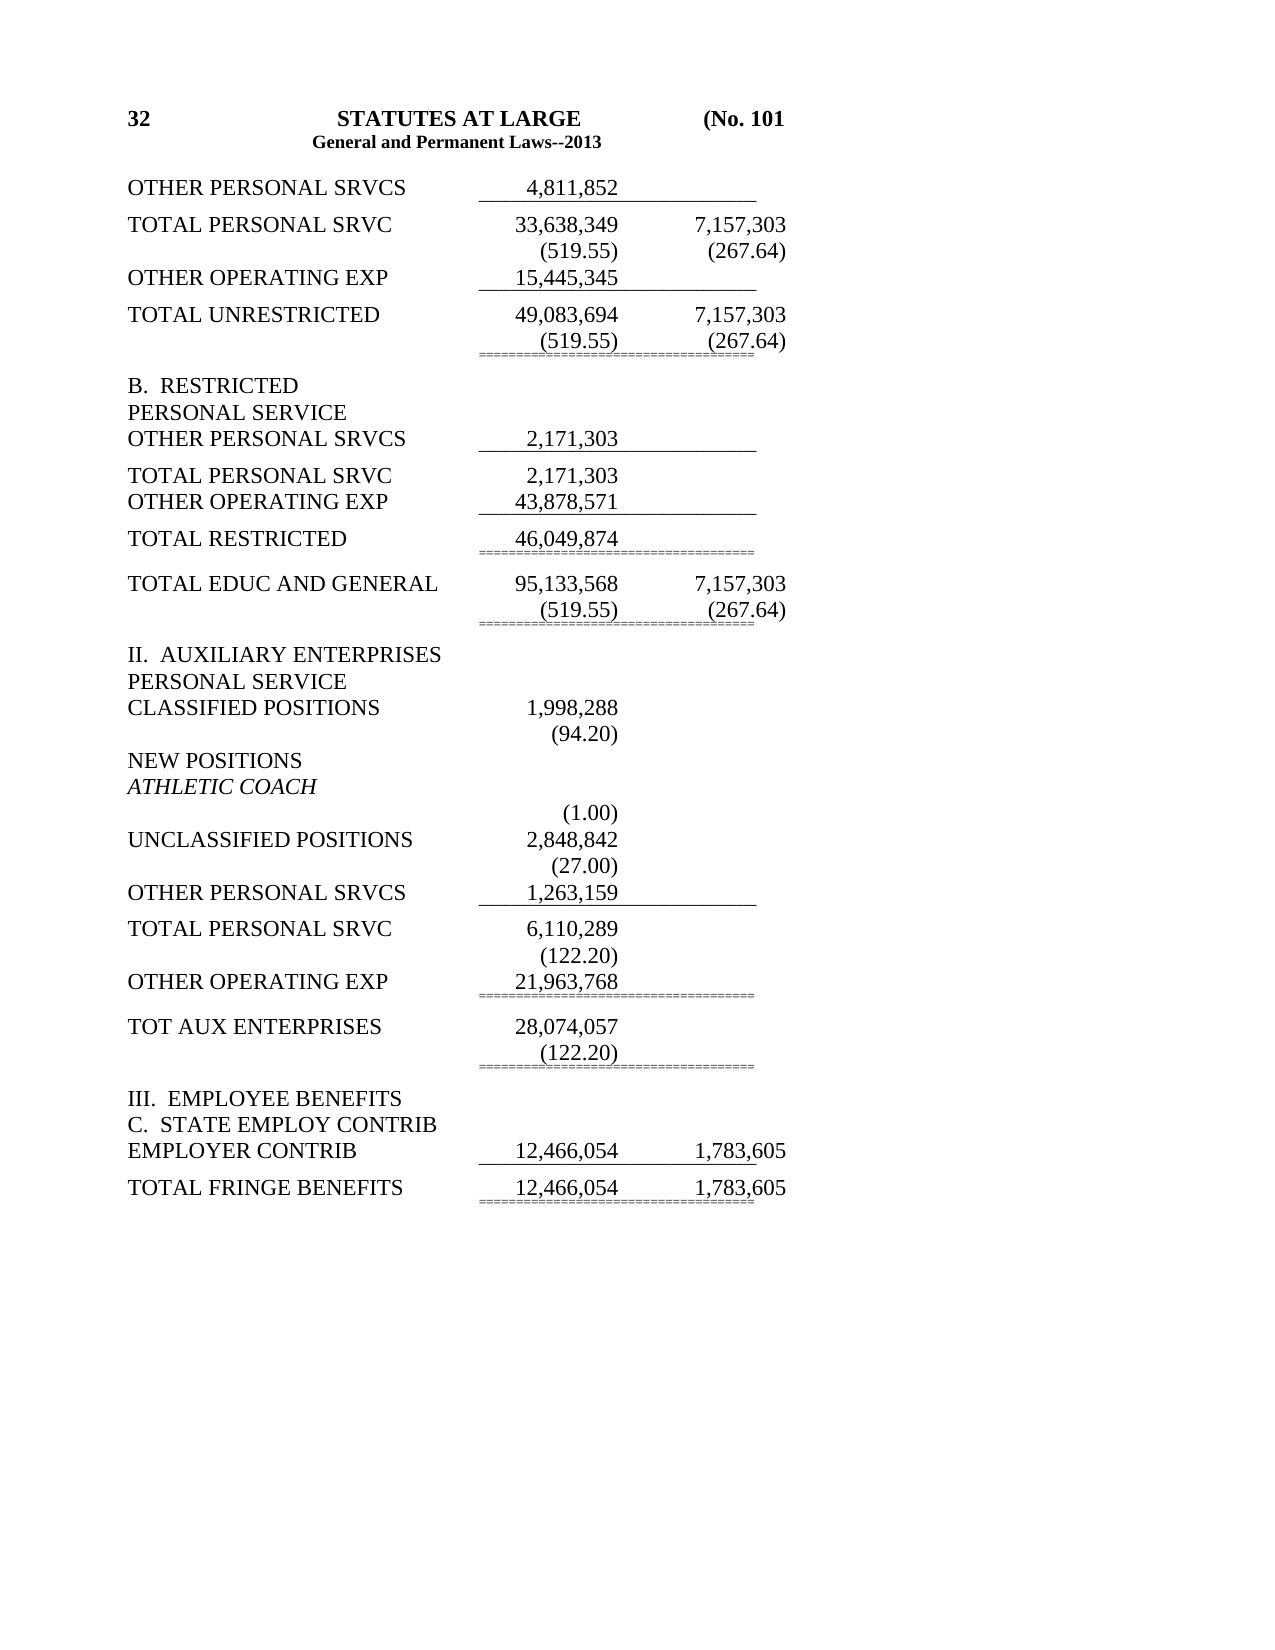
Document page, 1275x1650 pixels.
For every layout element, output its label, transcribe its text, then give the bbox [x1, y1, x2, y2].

text B. RESTRICTED [127, 372, 786, 398]
text ===================================== [127, 1066, 786, 1084]
text TOTAL RESTRICTED 46,049,874 [127, 525, 786, 551]
text OTHER PERSONAL SRVCS 4,811,852 [127, 174, 786, 201]
text CLASSIFIED POSITIONS 1,998,288 [127, 694, 786, 720]
text OTHER PERSONAL SRVCS 2,171,303 [127, 425, 786, 451]
text OTHER OPERATING EXP 21,963,768 [127, 968, 786, 994]
text II. AUXILIARY ENTERPRISES [127, 641, 786, 668]
text UNCLASSIFIED POSITIONS 2,848,842 [127, 826, 786, 852]
text OTHER PERSONAL SRVCS 1,263,159 [127, 878, 786, 905]
text TOTAL PERSONAL SRVC 2,171,303 [127, 462, 786, 488]
text (519.55) (267.64) [127, 596, 786, 623]
text OTHER OPERATING EXP 15,445,345 [127, 264, 786, 290]
text PERSONAL SERVICE [127, 398, 786, 425]
text ===================================== [127, 623, 786, 641]
text III. EMPLOYEE BENEFITS [127, 1084, 786, 1111]
text EMPLOYER CONTRIB 12,466,054 1,783,605 [127, 1137, 786, 1164]
text TOTAL PERSONAL SRVC 33,638,349 7,157,303 [127, 211, 786, 238]
text ===================================== [127, 1200, 786, 1219]
text TOTAL EDUC AND GENERAL 95,133,568 7,157,303 [127, 570, 786, 596]
text ===================================== [127, 994, 786, 1013]
text TOTAL PERSONAL SRVC 6,110,289 [127, 915, 786, 942]
text C. STATE EMPLOY CONTRIB [127, 1111, 786, 1137]
text (94.20) [127, 720, 786, 747]
text (1.00) [127, 799, 786, 826]
text ===================================== [127, 353, 786, 372]
text ATHLETIC COACH [127, 773, 786, 799]
text (27.00) [127, 852, 786, 878]
text TOT AUX ENTERPRISES 28,074,057 [127, 1013, 786, 1039]
text NEW POSITIONS [127, 747, 786, 773]
text TOTAL UNRESTRICTED 49,083,694 7,157,303 [127, 301, 786, 327]
text (519.55) (267.64) [127, 238, 786, 264]
text (519.55) (267.64) [127, 327, 786, 353]
text ===================================== [127, 551, 786, 570]
text OTHER OPERATING EXP 43,878,571 [127, 488, 786, 514]
text PERSONAL SERVICE [127, 668, 786, 694]
text TOTAL FRINGE BENEFITS 12,466,054 1,783,605 [127, 1174, 786, 1200]
text (122.20) [127, 1039, 786, 1066]
text (122.20) [127, 942, 786, 968]
